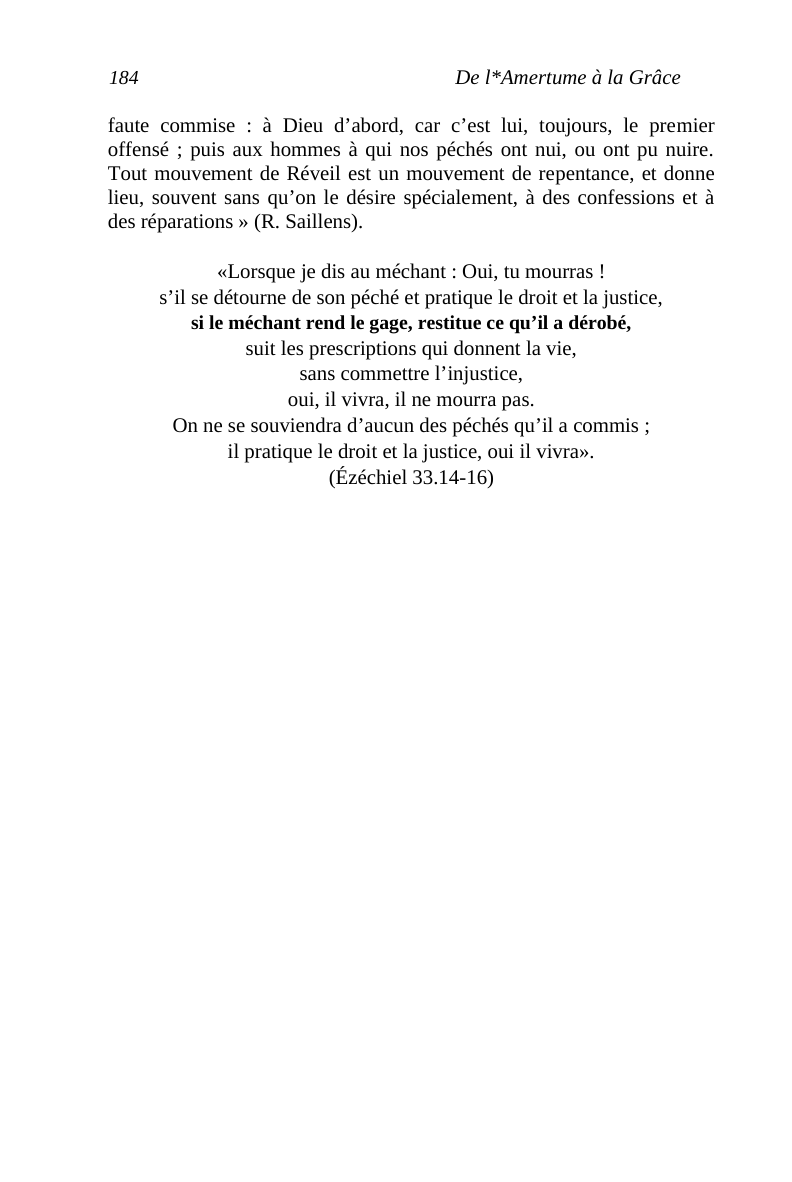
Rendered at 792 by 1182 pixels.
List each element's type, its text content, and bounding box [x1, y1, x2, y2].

text 184 [109, 66, 141, 89]
text «Lorsque je dis au méchant : Oui, tu mourras ! s’il se détourne de son péché et pratique le droit et la justice, si le méchant rend le gage, restitue ce qu’il a dérobé, suit les prescriptions qui donnent la vie, sans commettre l’injustice, oui, il vivra, il ne mourra pas. [108, 259, 714, 411]
text On ne se souviendra d’aucun des péchés qu’il a commis ; il pratique le droit et la justice, oui il vivra». (Ézéchiel 33.14-16) [108, 413, 714, 489]
text faute commise : à Dieu d’abord, car c’est lui, toujours, le premier offensé ; puis aux hommes à qui nos péchés ont nui, ou ont pu nuire. Tout mouvement de Réveil est un mouvement de repentance, et donne lieu, souvent sans qu’on le désire spécialement, à des confessions et à des réparations » (R. Saillens). [108, 113, 714, 233]
text De l*Amertume à la Grâce [455, 65, 683, 89]
